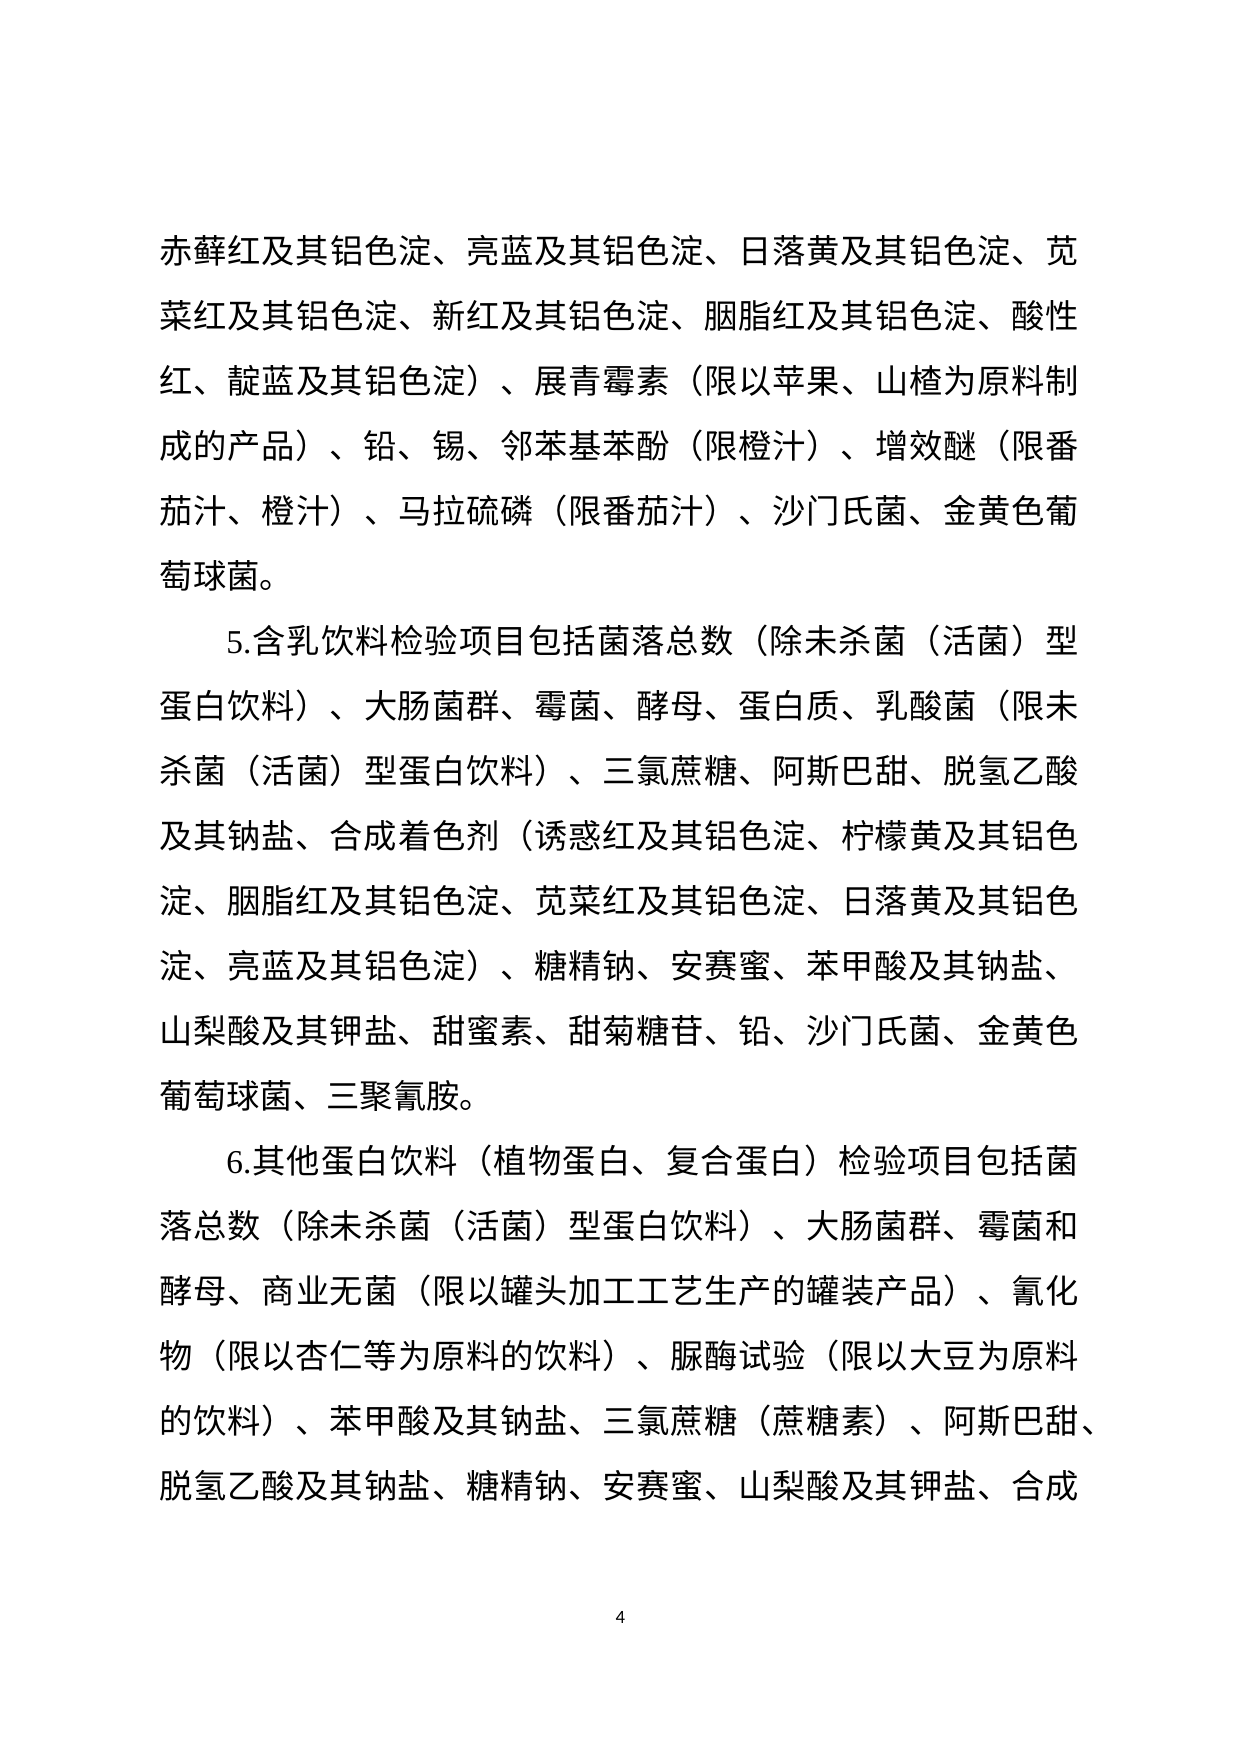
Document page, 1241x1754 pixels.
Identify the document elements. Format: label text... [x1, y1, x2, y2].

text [159, 1127, 1081, 1517]
text 5.含乳饮料检验项目包括菌落总数（除未杀菌（活菌）型蛋白饮料）、大肠菌群、霉菌、酵母、蛋白质、乳酸菌（限未杀菌（活菌）型蛋白饮料）、三氯蔗糖、阿斯巴甜、脱氢乙酸及其钠盐、合成着色剂（诱惑红及其铝色淀、柠檬黄及其铝色淀、胭脂红及其铝色淀、苋菜红及其铝色淀、日落黄及其铝色淀、亮蓝及其铝色淀）、糖精钠、安赛蜜、苯甲酸及其钠盐、山梨酸及其钾盐、甜蜜素、甜菊糖苷、铅、沙门氏菌、金黄色葡萄球菌、三聚氰胺。 [159, 607, 1081, 1127]
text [159, 217, 1081, 607]
